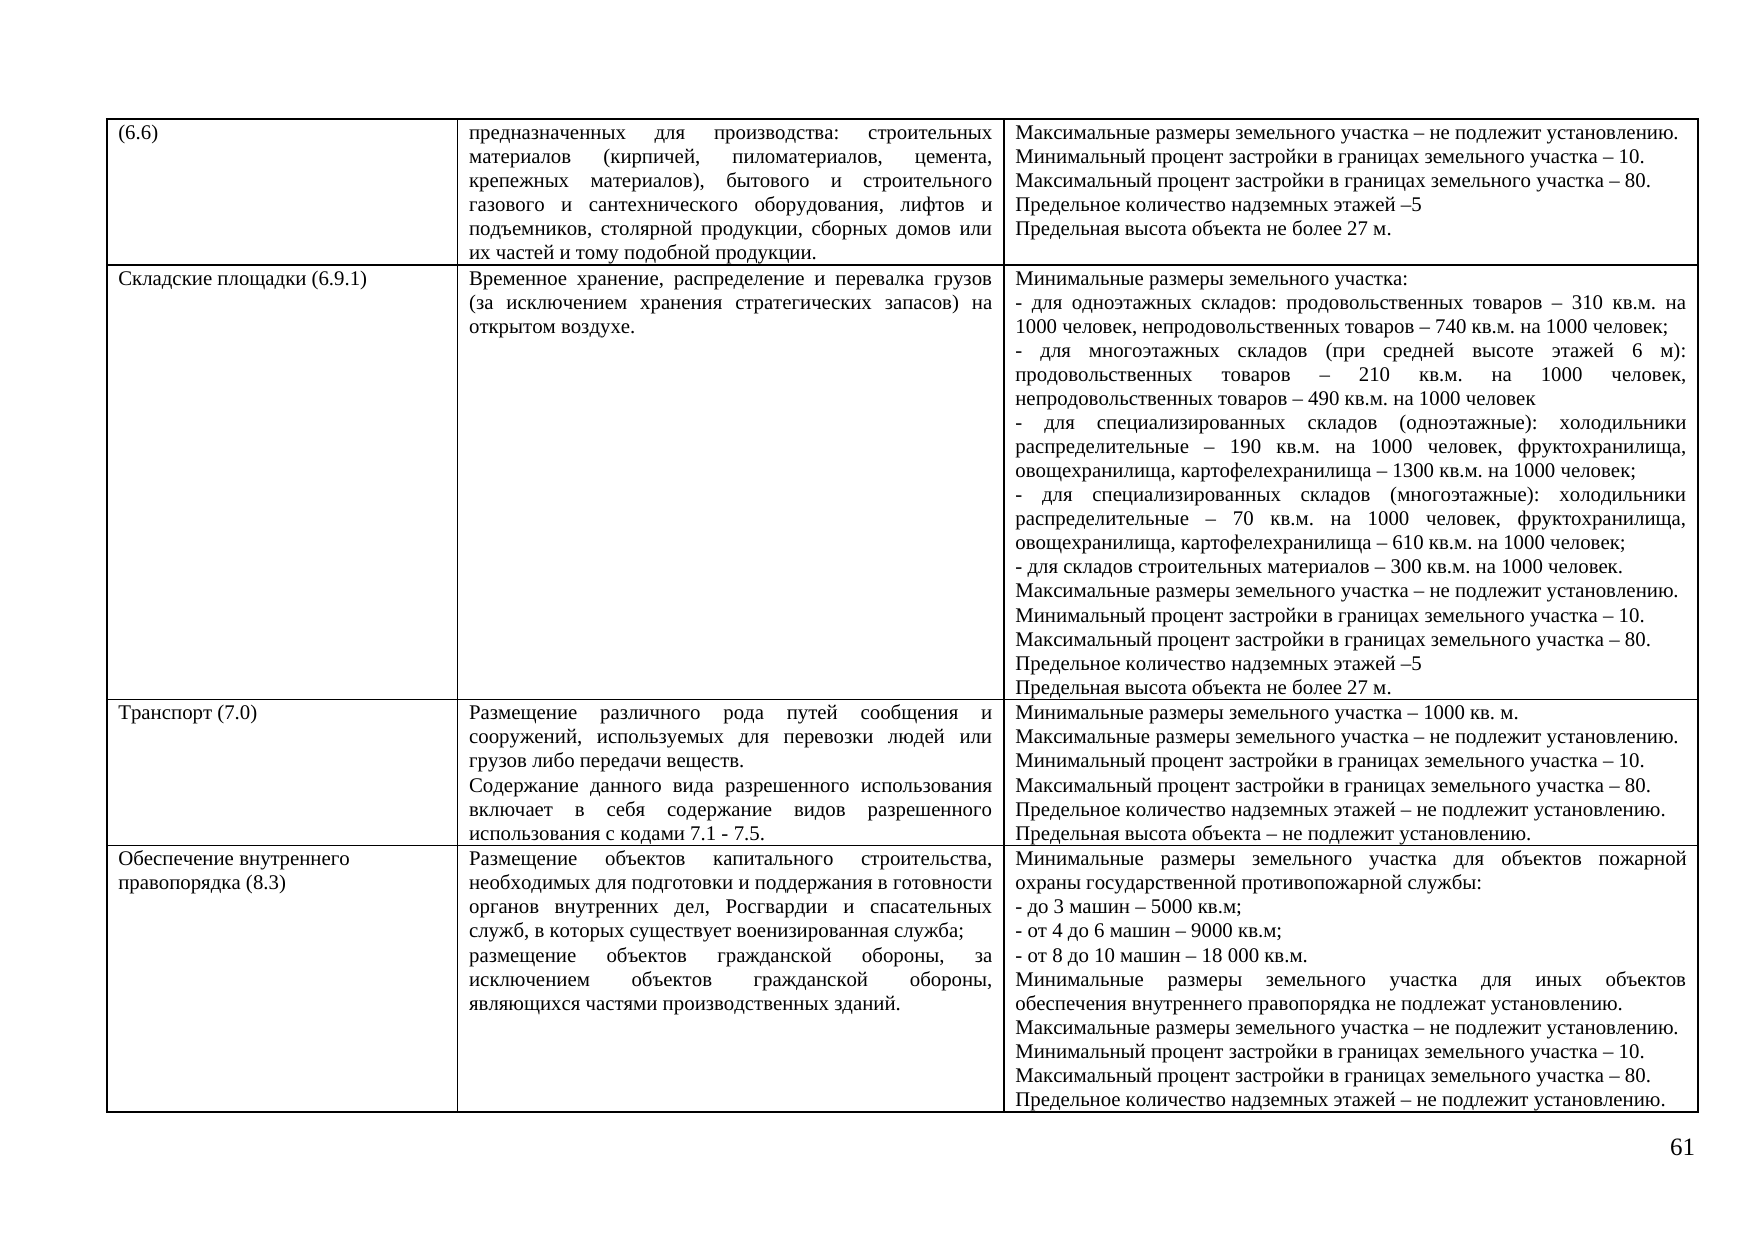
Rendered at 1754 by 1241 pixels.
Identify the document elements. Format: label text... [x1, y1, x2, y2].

table_cell Временное хранение, распределение и перевалка грузов (за исключением хранения стратегических запасов) на открытом воздухе. [458, 266, 1003, 699]
table_cell Транспорт (7.0) [108, 700, 457, 845]
table_cell Минимальные размеры земельного участка – 1000 кв. м. Максимальные размеры земельного участка – не подлежит установлению. Минимальный процент застройки в границах земельного участка – 10. Максимальный процент застройки в границах земельного участка – 80. Предельное количество надземных этажей – не подлежит установлению. Предельная высота объекта – не подлежит установлению. [1005, 700, 1697, 845]
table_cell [458, 120, 1003, 264]
table_cell Размещение различного рода путей сообщения и сооружений, используемых для перевозки людей или грузов либо передачи веществ. Содержание данного вида разрешенного использования включает в себя содержание видов разрешенного использования с кодами 7.1 - 7.5. [458, 700, 1003, 845]
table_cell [108, 846, 457, 1111]
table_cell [1005, 846, 1697, 1111]
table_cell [458, 846, 1003, 1111]
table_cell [108, 120, 457, 264]
table_cell Складские площадки (6.9.1) [108, 266, 457, 699]
table_cell Минимальные размеры земельного участка: - для одноэтажных складов: продовольственных товаров – 310 кв.м. на 1000 человек, непродовольственных товаров – 740 кв.м. на 1000 человек; - для многоэтажных складов (при средней высоте этажей 6 м): продовольственных товаров – 210 кв.м. на 1000 человек, непродовольственных товаров – 490 кв.м. на 1000 человек - для специализированных складов (одноэтажные): холодильники распределительные – 190 кв.м. на 1000 человек, фруктохранилища, овощехранилища, картофелехранилища – 1300 кв.м. на 1000 человек; - для специализированных складов (многоэтажные): холодильники распределительные – 70 кв.м. на 1000 человек, фруктохранилища, овощехранилища, картофелехранилища – 610 кв.м. на 1000 человек; - для складов строительных материалов – 300 кв.м. на 1000 человек. Максимальные размеры земельного участка – не подлежит установлению. Минимальный процент застройки в границах земельного участка – 10. Максимальный процент застройки в границах земельного участка – 80. Предельное количество надземных этажей –5 Предельная высота объекта не более 27 м. [1005, 266, 1697, 699]
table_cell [1005, 120, 1697, 264]
